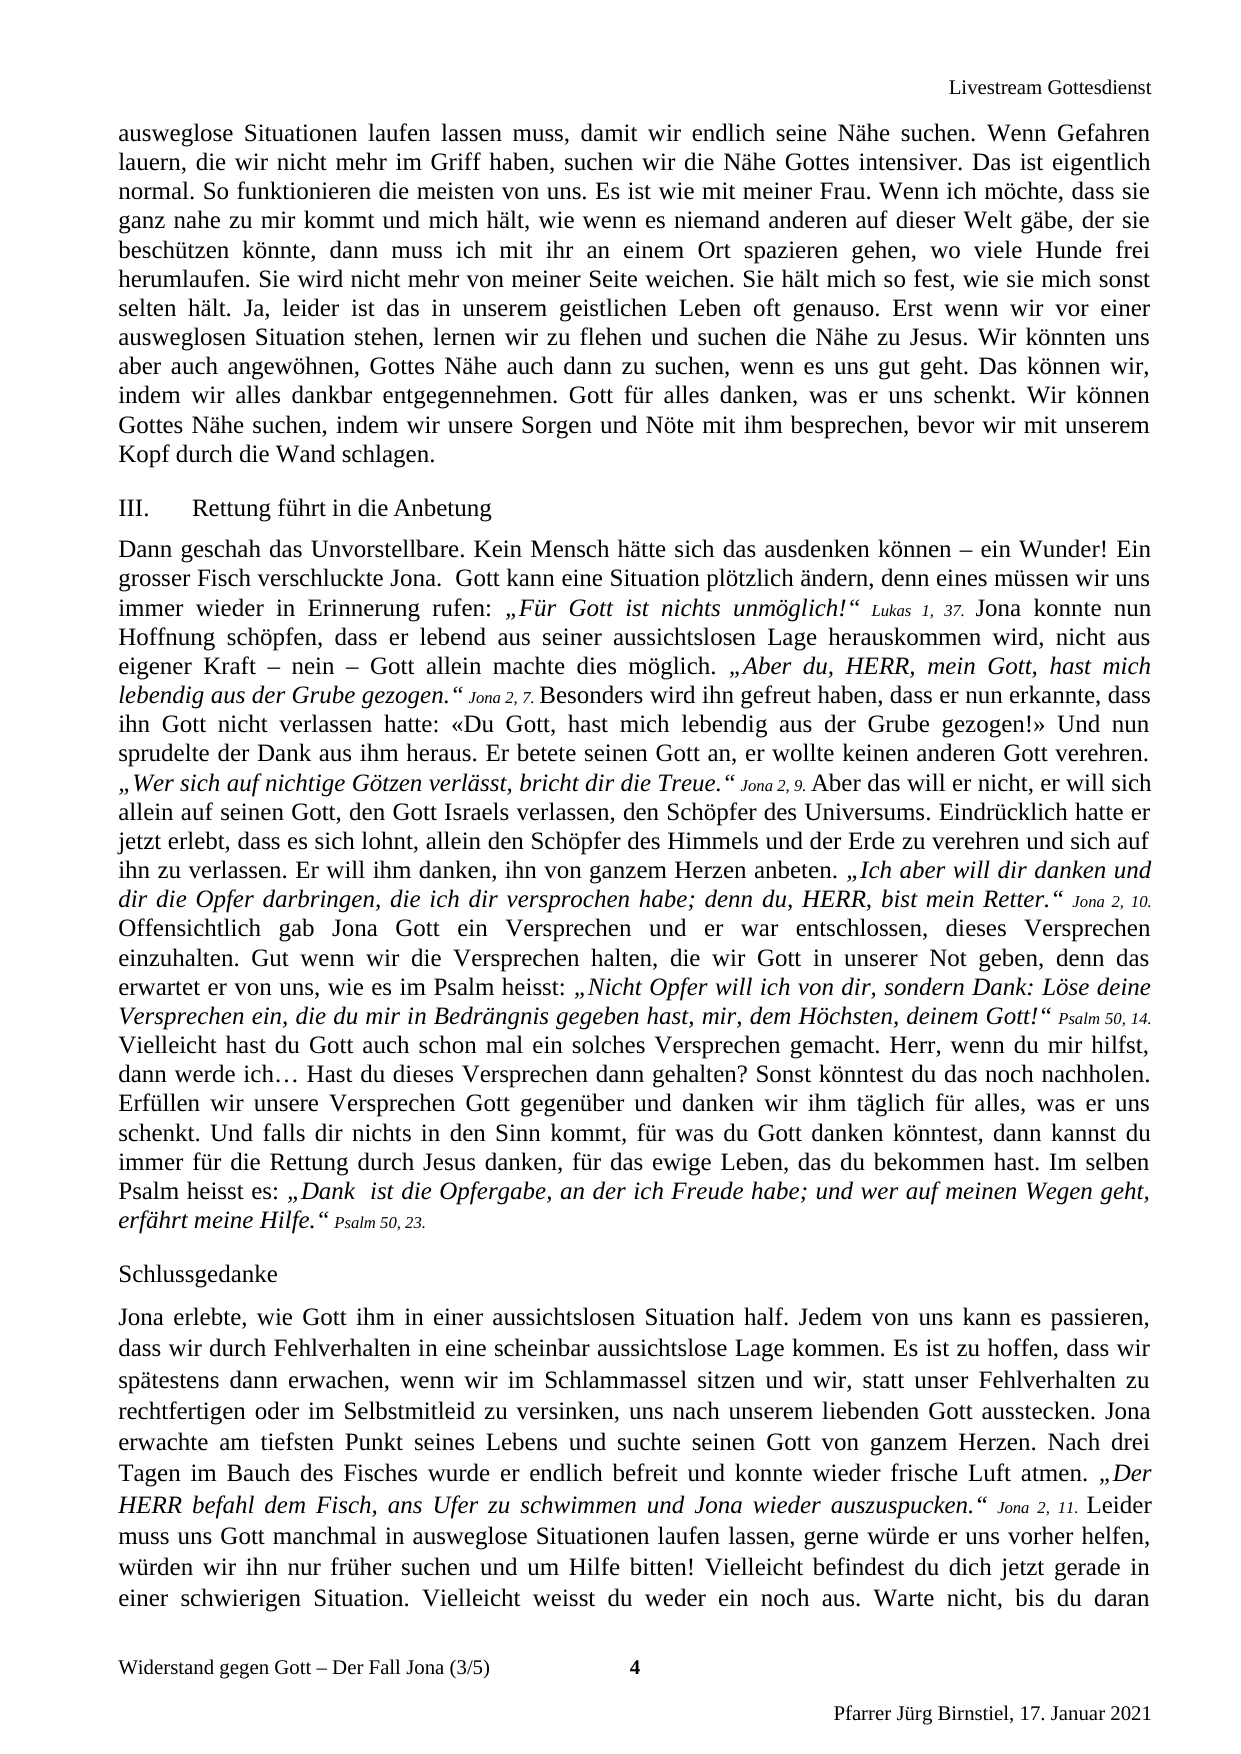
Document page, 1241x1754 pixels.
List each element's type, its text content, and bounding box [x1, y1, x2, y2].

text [118, 1301, 1152, 1613]
subtitle Rettung führt in die Anbetung [118, 493, 1152, 522]
text Schlussgedanke [118, 1259, 1152, 1288]
text Dann geschah das Unvorstellbare. Kein Mensch hätte sich das ausdenken können – ein Wunder! Ein grosser Fisch verschluckte Jona. Gott kann eine Situation plötzlich ändern, denn eines müssen wir uns immer wieder in Erinnerung rufen: „Für Gott ist nichts unmöglich!“ Lukas 1, 37. Jona konnte nun Hoffnung schöpfen, dass er lebend aus seiner aussichtslosen Lage herauskommen wird, nicht aus eigener Kraft – nein – Gott allein machte dies möglich. „Aber du, HERR, mein Gott, hast mich lebendig aus der Grube gezogen.“ Jona 2, 7. Besonders wird ihn gefreut haben, dass er nun erkannte, dass ihn Gott nicht verlassen hatte: «Du Gott, hast mich lebendig aus der Grube gezogen!» Und nun sprudelte der Dank aus ihm heraus. Er betete seinen Gott an, er wollte keinen anderen Gott verehren. „Wer sich auf nichtige Götzen verlässt, bricht dir die Treue.“ Jona 2, 9. Aber das will er nicht, er will sich allein auf seinen Gott, den Gott Israels verlassen, den Schöpfer des Universums. Eindrücklich hatte er jetzt erlebt, dass es sich lohnt, allein den Schöpfer des Himmels und der Erde zu verehren und sich auf ihn zu verlassen. Er will ihm danken, ihn von ganzem Herzen anbeten. „Ich aber will dir danken und dir die Opfer darbringen, die ich dir versprochen habe; denn du, HERR, bist mein Retter.“ Jona 2, 10. Offensichtlich gab Jona Gott ein Versprechen und er war entschlossen, dieses Versprechen einzuhalten. Gut wenn wir die Versprechen halten, die wir Gott in unserer Not geben, denn das erwartet er von uns, wie es im Psalm heisst: „Nicht Opfer will ich von dir, sondern Dank: Löse deine Versprechen ein, die du mir in Bedrängnis gegeben hast, mir, dem Höchsten, deinem Gott!“ Psalm 50, 14. Vielleicht hast du Gott auch schon mal ein solches Versprechen gemacht. Herr, wenn du mir hilfst, dann werde ich… Hast du dieses Versprechen dann gehalten? Sonst könntest du das noch nachholen. Erfüllen wir unsere Versprechen Gott gegenüber und danken wir ihm täglich für alles, was er uns schenkt. Und falls dir nichts in den Sinn kommt, für was du Gott danken könntest, dann kannst du immer für die Rettung durch Jesus danken, für das ewige Leben, das du bekommen hast. Im selben Psalm heisst es: „Dank ist die Opfergabe, an der ich Freude habe; und wer auf meinen Wegen geht, erfährt meine Hilfe.“ Psalm 50, 23. [118, 534, 1152, 1234]
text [118, 118, 1152, 468]
